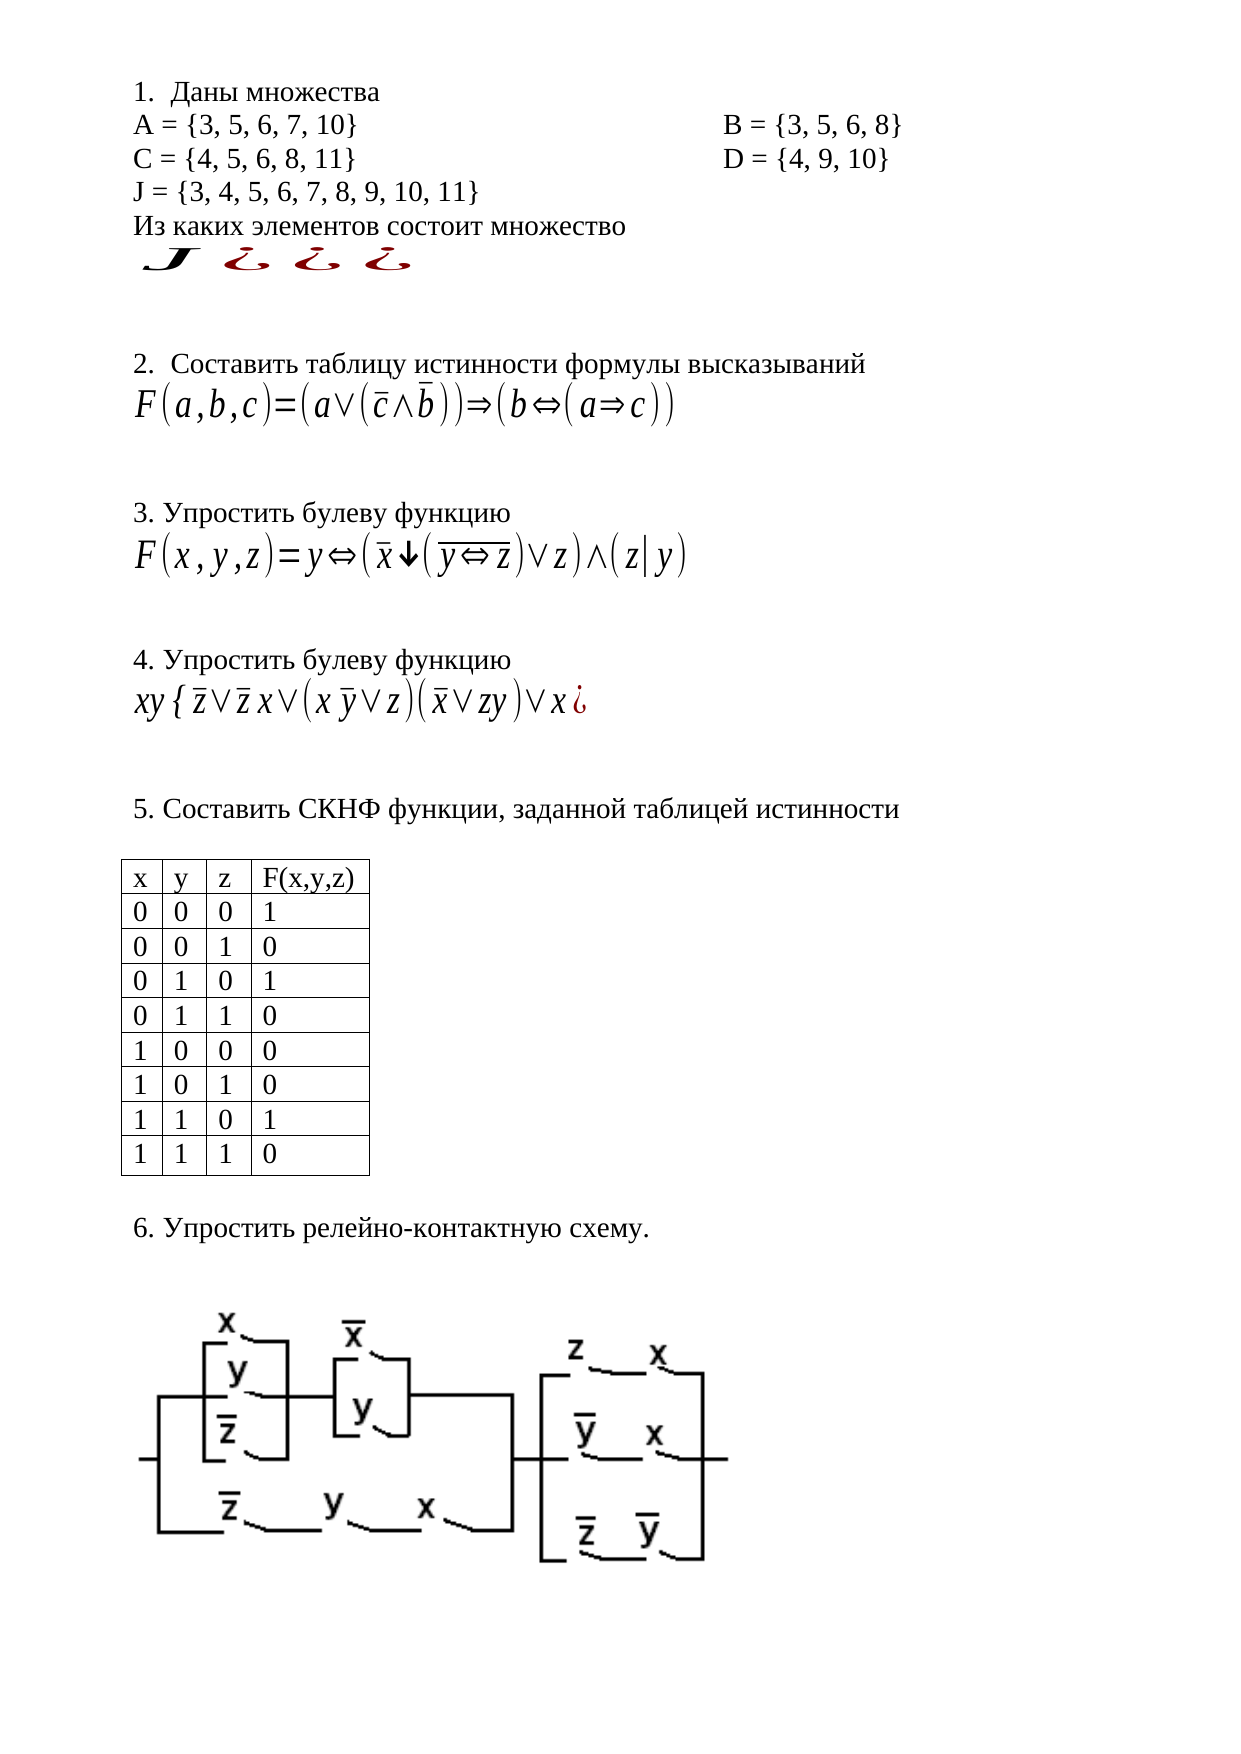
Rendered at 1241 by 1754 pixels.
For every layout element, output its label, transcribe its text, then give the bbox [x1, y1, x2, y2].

table_cell 0 [163, 929, 206, 962]
table_cell 1 [163, 964, 206, 997]
table_cell 1 [163, 998, 206, 1032]
table_cell 0 [207, 1033, 251, 1066]
list Упростить релейно-контактную схему. [133, 1210, 1152, 1243]
table_cell 1 [252, 894, 369, 928]
table_cell 0 [207, 964, 251, 997]
table_cell 0 [207, 1102, 251, 1135]
table_cell 1 [163, 1102, 206, 1135]
table_cell 1 [122, 1136, 162, 1175]
table_cell 1 [207, 1067, 251, 1101]
table_header z [207, 860, 251, 893]
table_cell 0 [163, 894, 206, 928]
table_cell 1 [207, 929, 251, 962]
table_cell 0 [163, 1033, 206, 1066]
table_cell 1 [122, 1067, 162, 1101]
table_cell 1 [122, 1033, 162, 1066]
table_cell 1 [252, 1102, 369, 1135]
table_cell 0 [252, 1033, 369, 1066]
table_header F(x,y,z) [252, 860, 369, 893]
table_cell 0 [122, 894, 162, 928]
table_cell 0 [252, 998, 369, 1032]
table_cell 0 [252, 1067, 369, 1101]
text А = {3, 5, 6, 7, 10} В = {3, 5, 6, 8} [133, 107, 1152, 141]
list Даны множества [133, 74, 1152, 107]
table_cell 0 [122, 998, 162, 1032]
table_header y [163, 860, 206, 893]
picture [132, 1308, 743, 1592]
table_cell 1 [207, 1136, 251, 1175]
list Составить СКНФ функции, заданной таблицей истинности [133, 792, 1152, 825]
table_cell 1 [252, 964, 369, 997]
table_cell 0 [163, 1067, 206, 1101]
list Упростить булеву функцию [133, 642, 1152, 675]
text 3. Упростить булеву функцию [133, 496, 1152, 529]
list Составить таблицу истинности формулы высказываний [133, 346, 1152, 379]
table_cell 0 [122, 964, 162, 997]
table_cell 1 [207, 998, 251, 1032]
text С = {4, 5, 6, 8, 11} D = {4, 9, 10} [133, 141, 1152, 174]
table_cell 1 [122, 1102, 162, 1135]
text J = {3, 4, 5, 6, 7, 8, 9, 10, 11} [133, 174, 1152, 208]
table_cell 0 [207, 894, 251, 928]
table_cell 0 [252, 929, 369, 962]
table_header x [122, 860, 162, 893]
text Из каких элементов состоит множество [133, 208, 1152, 242]
table_cell 1 [163, 1136, 206, 1175]
table_cell 0 [122, 929, 162, 962]
table_cell 0 [252, 1136, 369, 1175]
